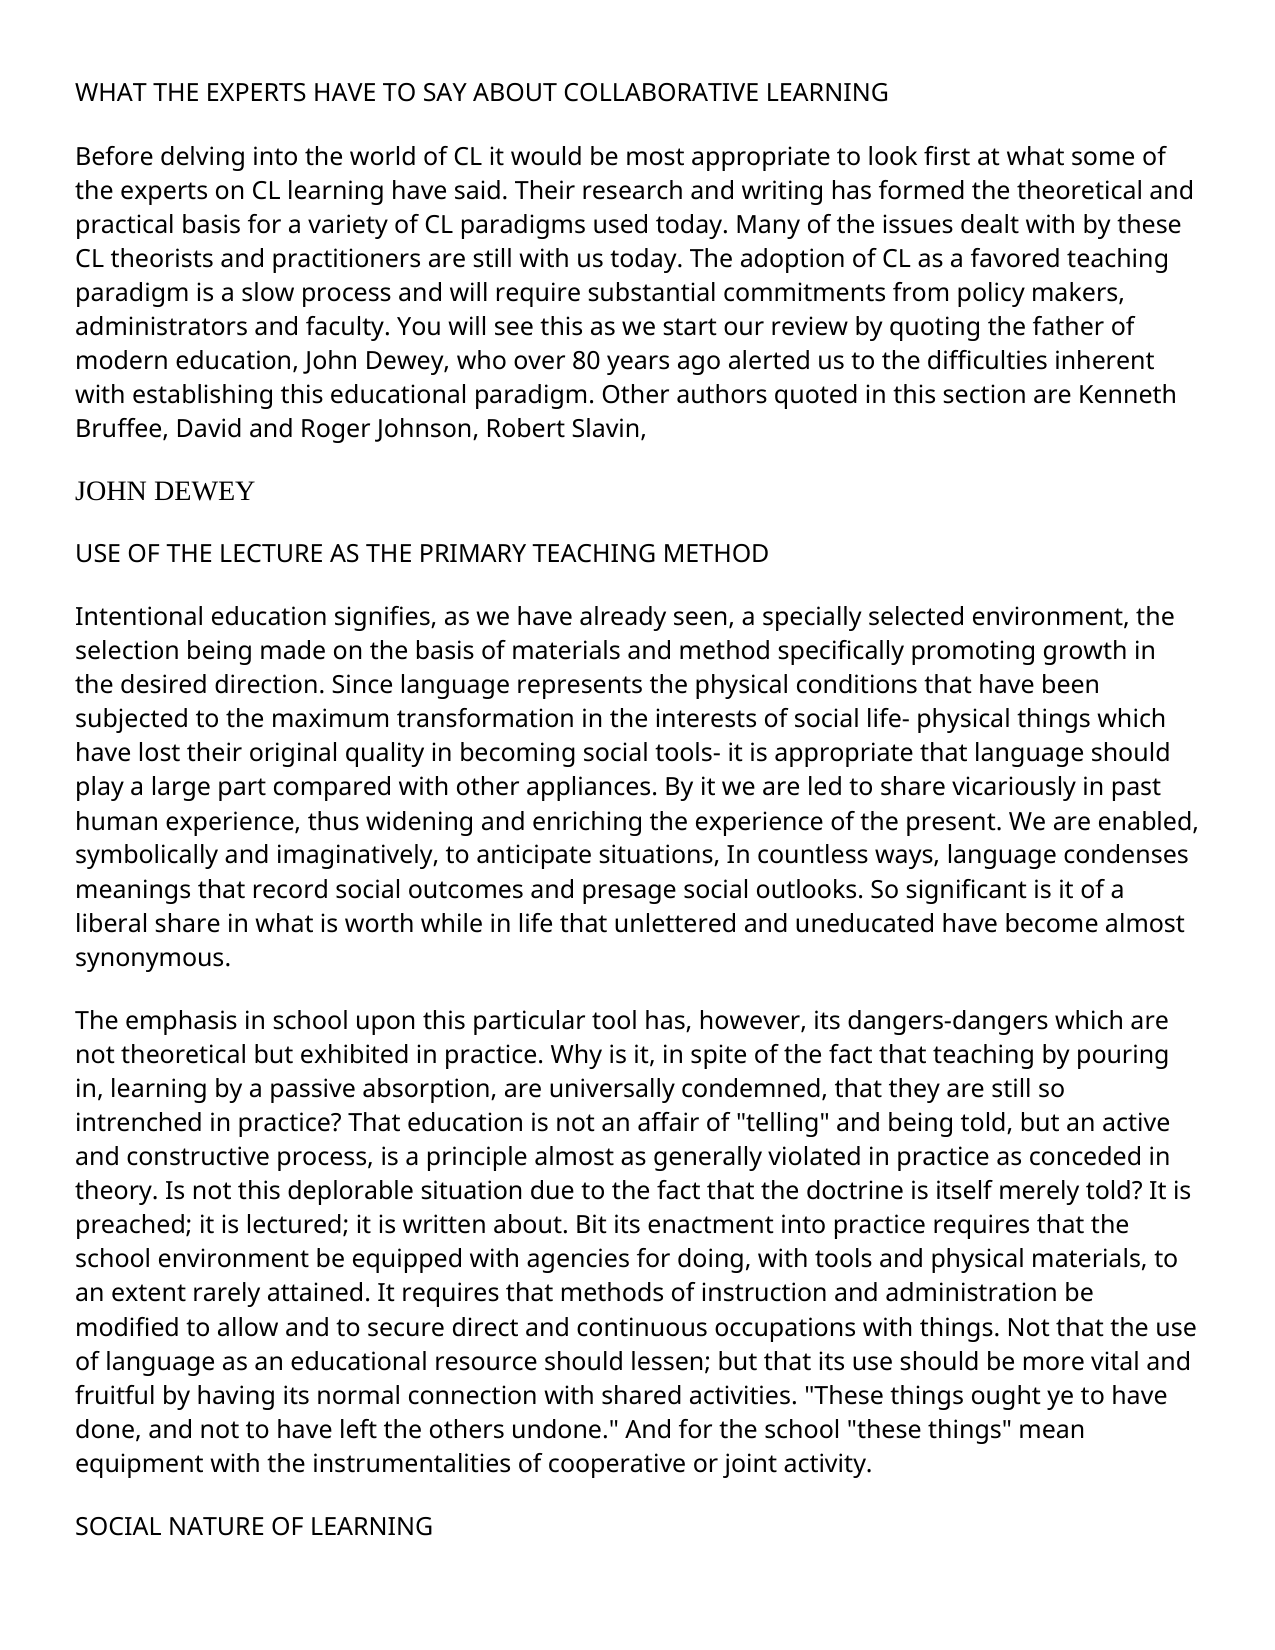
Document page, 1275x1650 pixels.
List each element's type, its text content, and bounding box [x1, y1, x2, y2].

text Intentional education signifies, as we have already seen, a specially selected environment, the selection being made on the basis of materials and method specifically promoting growth in the desired direction. Since language represents the physical conditions that have been subjected to the maximum transformation in the interests of social life- physical things which have lost their original quality in becoming social tools- it is appropriate that language should play a large part compared with other appliances. By it we are led to share vicariously in past human experience, thus widening and enriching the experience of the present. We are enabled, symbolically and imaginatively, to anticipate situations, In countless ways, language condenses meanings that record social outcomes and presage social outlooks. So significant is it of a liberal share in what is worth while in life that unlettered and uneducated have become almost synonymous. [75, 599, 1200, 973]
text SOCIAL NATURE OF LEARNING [75, 1509, 1200, 1543]
text WHAT THE EXPERTS HAVE TO SAY ABOUT COLLABORATIVE LEARNING [75, 75, 1200, 109]
text Before delving into the world of CL it would be most appropriate to look first at what some of the experts on CL learning have said. Their research and writing has formed the theoretical and practical basis for a variety of CL paradigms used today. Many of the issues dealt with by these CL theorists and practitioners are still with us today. The adoption of CL as a favored teaching paradigm is a slow process and will require substantial commitments from policy makers, administrators and faculty. You will see this as we start our review by quoting the father of modern education, John Dewey, who over 80 years ago alerted us to the difficulties inherent with establishing this educational paradigm. Other authors quoted in this section are Kenneth Bruffee, David and Roger Johnson, Robert Slavin, [75, 138, 1200, 445]
text JOHN DEWEY [75, 474, 1200, 506]
text USE OF THE LECTURE AS THE PRIMARY TEACHING METHOD [75, 536, 1200, 569]
text The emphasis in school upon this particular tool has, however, its dangers-dangers which are not theoretical but exhibited in practice. Why is it, in spite of the fact that teaching by pouring in, learning by a passive absorption, are universally condemned, that they are still so intrenched in practice? That education is not an affair of "telling" and being told, but an active and constructive process, is a principle almost as generally violated in practice as conceded in theory. Is not this deplorable situation due to the fact that the doctrine is itself merely told? It is preached; it is lectured; it is written about. Bit its enactment into practice requires that the school environment be equipped with agencies for doing, with tools and physical materials, to an extent rarely attained. It requires that methods of instruction and administration be modified to allow and to secure direct and continuous occupations with things. Not that the use of language as an educational resource should lessen; but that its use should be more vital and fruitful by having its normal connection with shared activities. "These things ought ye to have done, and not to have left the others undone." And for the school "these things" mean equipment with the instrumentalities of cooperative or joint activity. [75, 1003, 1200, 1479]
